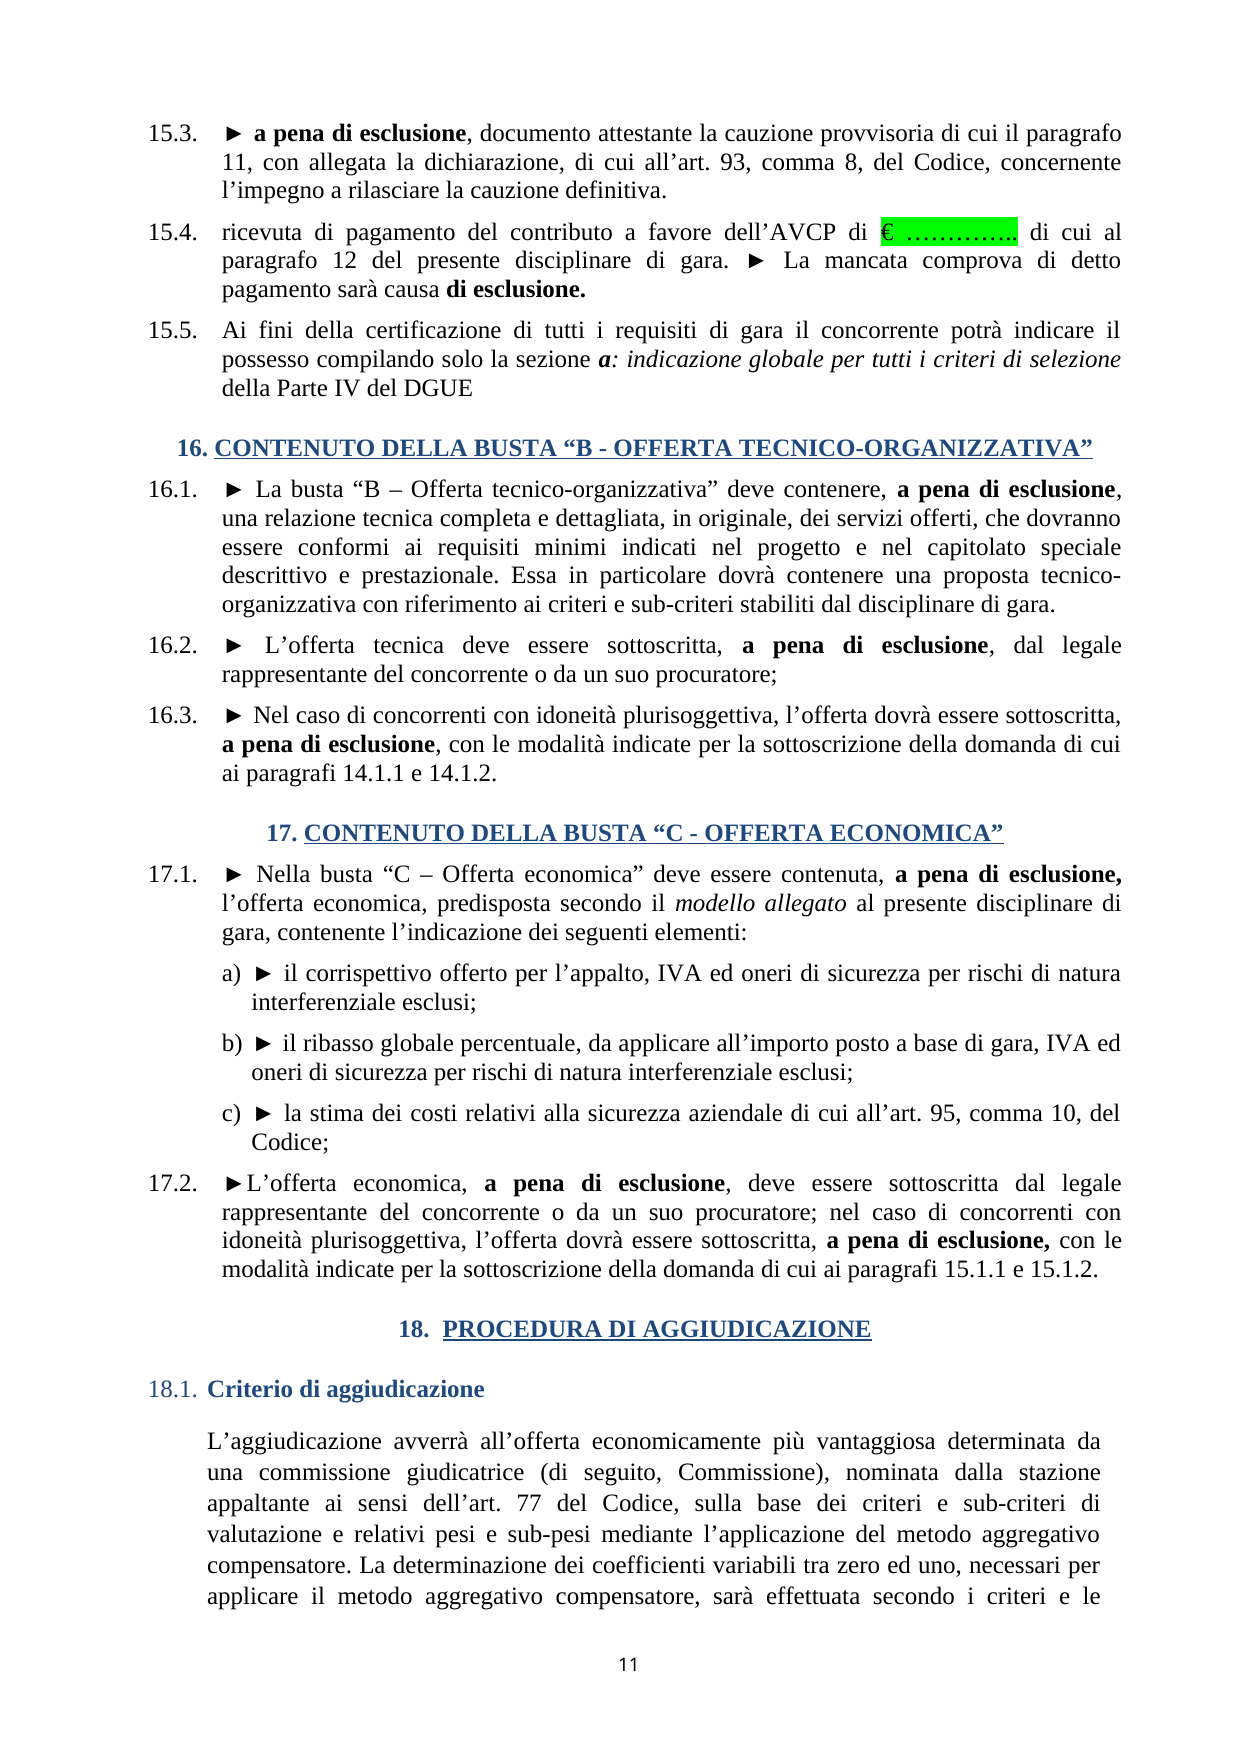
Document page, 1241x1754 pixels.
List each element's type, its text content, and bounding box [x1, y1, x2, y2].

list Ai fini della certificazione di tutti i requisiti di gara il concorrente potrà indicare il possesso compilando solo la sezione ɑ: indicazione globale per tutti i criteri di selezione della Parte IV del DGUE [148, 316, 1122, 402]
list ►L’offerta economica, a pena di esclusione, deve essere sottoscritta dal legale rappresentante del concorrente o da un suo procuratore; nel caso di concorrenti con idoneità plurisoggettiva, l’offerta dovrà essere sottoscritta, a pena di esclusione, con le modalità indicate per la sottoscrizione della domanda di cui ai paragrafi 15.1.1 e 15.1.2. [148, 1168, 1122, 1283]
list ► a pena di esclusione, documento attestante la cauzione provvisoria di cui il paragrafo 11, con allegata la dichiarazione, di cui all’art. 93, comma 8, del Codice, concernente l’impegno a rilasciare la cauzione definitiva. [148, 118, 1122, 204]
list CONTENUTO DELLA BUSTA “C - OFFERTA ECONOMICA” [148, 818, 1122, 847]
list PROCEDURA DI AGGIUDICAZIONE [148, 1314, 1122, 1343]
list Criterio di aggiudicazione [148, 1374, 1122, 1403]
list ► Nel caso di concorrenti con idoneità plurisoggettiva, l’offerta dovrà essere sottoscritta, a pena di esclusione, con le modalità indicate per la sottoscrizione della domanda di cui ai paragrafi 14.1.1 e 14.1.2. [148, 701, 1122, 787]
list ► il corrispettivo offerto per l’appalto, IVA ed oneri di sicurezza per rischi di natura interferenziale esclusi; [222, 958, 1122, 1016]
list ► La busta “B – Offerta tecnico-organizzativa” deve contenere, a pena di esclusione, una relazione tecnica completa e dettagliata, in originale, dei servizi offerti, che dovranno essere conformi ai requisiti minimi indicati nel progetto e nel capitolato speciale descrittivo e prestazionale. Essa in particolare dovrà contenere una proposta tecnico-organizzativa con riferimento ai criteri e sub-criteri stabiliti dal disciplinare di gara. [148, 474, 1122, 618]
list ► il ribasso globale percentuale, da applicare all’importo posto a base di gara, IVA ed oneri di sicurezza per rischi di natura interferenziale esclusi; [222, 1028, 1122, 1086]
list ► Nella busta “C – Offerta economica” deve essere contenuta, a pena di esclusione, l’offerta economica, predisposta secondo il modello allegato al presente disciplinare di gara, contenente l’indicazione dei seguenti elementi: [148, 859, 1122, 946]
list CONTENUTO DELLA BUSTA “B - OFFERTA TECNICO-ORGANIZZATIVA” [148, 433, 1122, 462]
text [207, 1426, 1101, 1610]
list ► la stima dei costi relativi alla sicurezza aziendale di cui all’art. 95, comma 10, del Codice; [222, 1098, 1122, 1156]
list ► L’offerta tecnica deve essere sottoscritta, a pena di esclusione, dal legale rappresentante del concorrente o da un suo procuratore; [148, 631, 1122, 688]
list ricevuta di pagamento del contributo a favore dell’AVCP di € ………….. di cui al paragrafo 12 del presente disciplinare di gara. ► La mancata comprova di detto pagamento sarà causa di esclusione. [148, 217, 1122, 303]
